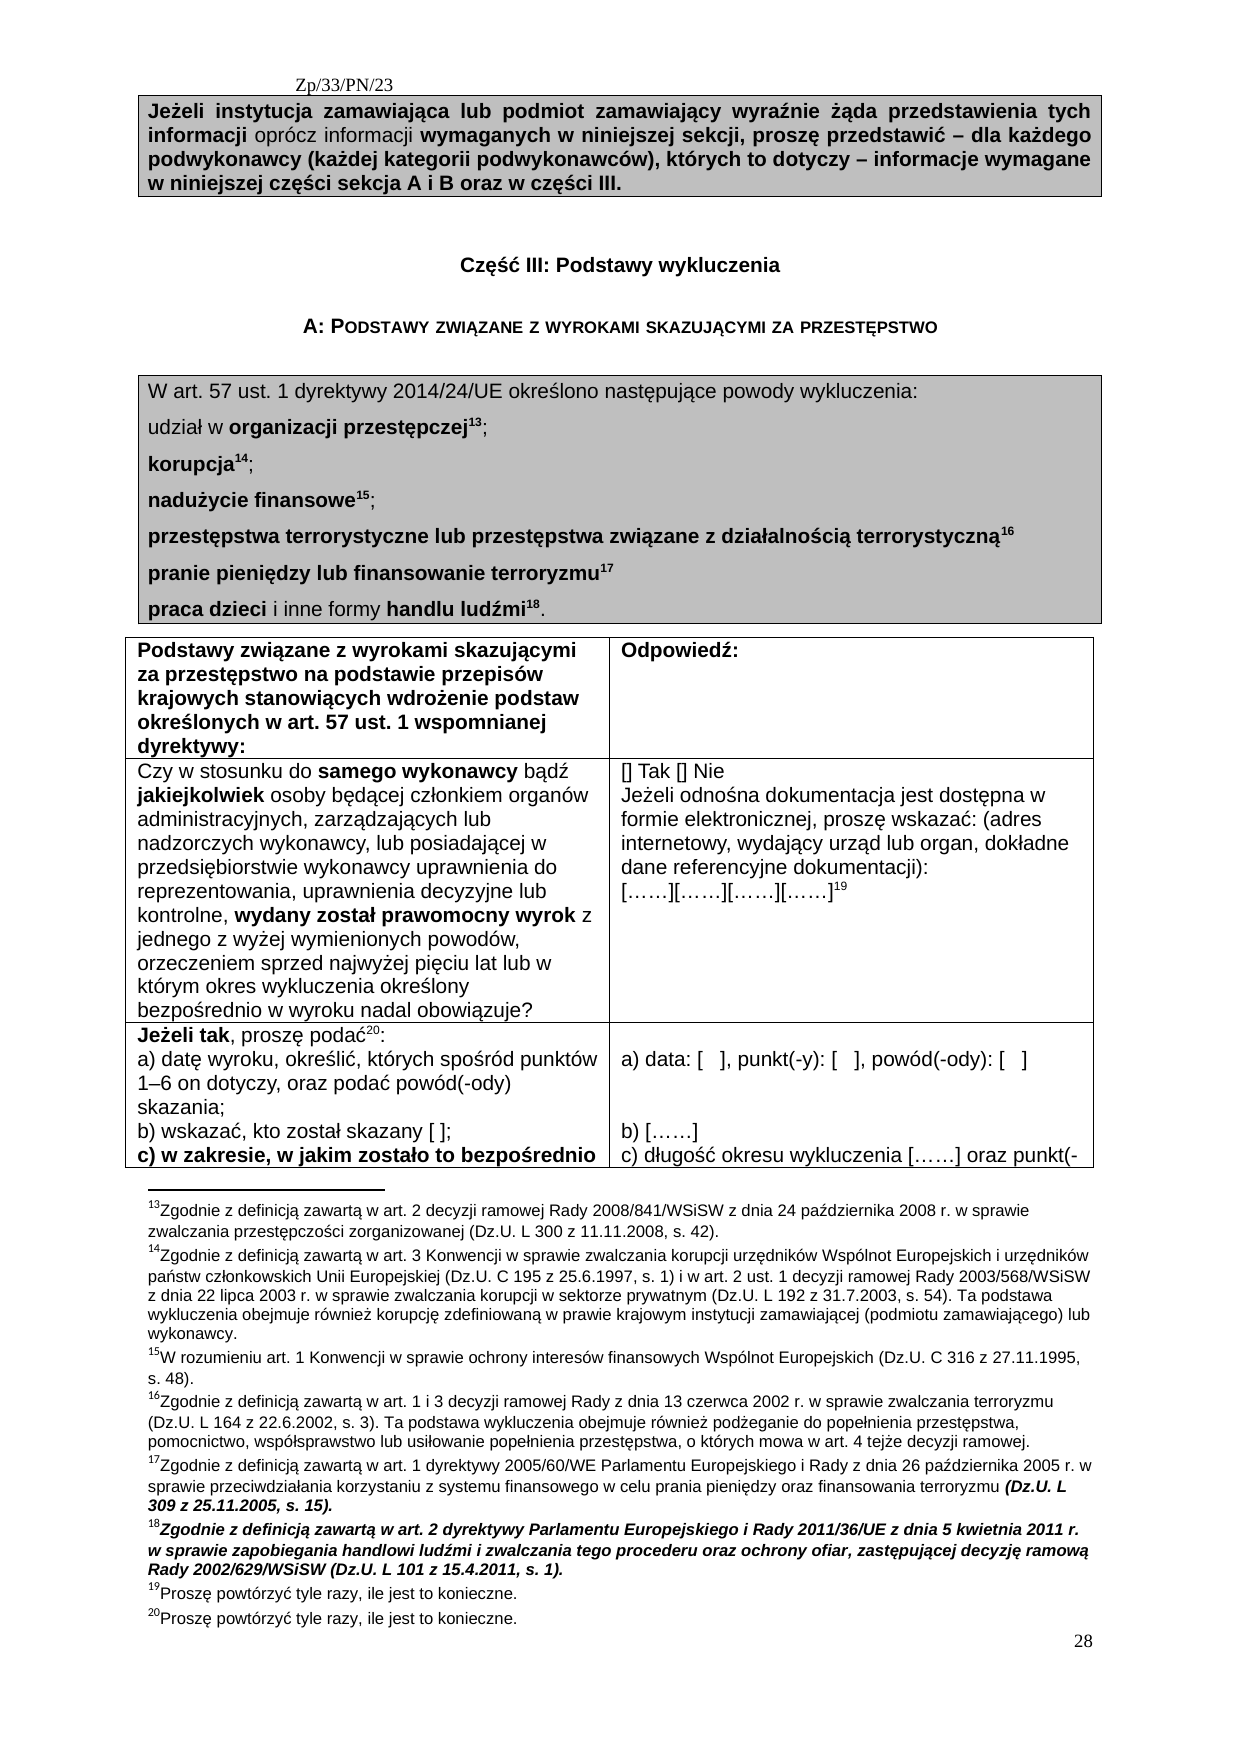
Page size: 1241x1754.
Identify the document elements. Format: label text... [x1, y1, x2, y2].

text praca dzieci i inne formy handlu ludźmi. [139, 594, 1101, 623]
text nadużycie finansowe; [139, 485, 1101, 512]
text przestępstwa terrorystyczne lub przestępstwa związane z działalnością terrorystyczną [139, 521, 1101, 548]
text Jeżeli instytucja zamawiająca lub podmiot zamawiający wyraźnie żąda przedstawienia tych informacji oprócz informacji wymaganych w niniejszej sekcji, proszę przedstawić – dla każdego podwykonawcy (każdej kategorii podwykonawców), których to dotyczy – informacje wymagane w niniejszej części sekcja A i B oraz w części III. [139, 96, 1101, 196]
table_cell a) data: [ ], punkt(-y): [ ], powód(-ody): [ ] b) [……] c) długość okresu wykluczenia [……] oraz punkt(-y), którego(-ych) to dotyczy. Jeżeli odnośna dokumentacja jest dostępna w formie elektronicznej, proszę wskazać: (adres internetowy, wydający urząd lub organ, dokładne dane referencyjne dokumentacji): [……][……][……][……] [610, 1023, 1093, 1167]
text W art. 57 ust. 1 dyrektywy 2014/24/UE określono następujące powody wykluczenia: [139, 376, 1101, 402]
table_header Odpowiedź: [610, 638, 1093, 758]
text Część III: Podstawy wykluczenia [148, 252, 1092, 276]
table_cell Jeżeli tak, proszę podać: a) datę wyroku, określić, których spośród punktów 1–6 on dotyczy, oraz podać powód(-ody) skazania; b) wskazać, kto został skazany [ ]; c) w zakresie, w jakim zostało to bezpośrednio ustalone w wyroku: [126, 1023, 609, 1167]
table_header Podstawy związane z wyrokami skazującymi za przestępstwo na podstawie przepisów krajowych stanowiących wdrożenie podstaw określonych w art. 57 ust. 1 wspomnianej dyrektywy: [126, 638, 609, 758]
text A: Podstawy związane z wyrokami skazującymi za przestępstwo [148, 314, 1092, 338]
text udział w organizacji przestępczej; [139, 412, 1101, 439]
text pranie pieniędzy lub finansowanie terroryzmu [139, 558, 1101, 585]
table_cell Czy w stosunku do samego wykonawcy bądź jakiejkolwiek osoby będącej członkiem organów administracyjnych, zarządzających lub nadzorczych wykonawcy, lub posiadającej w przedsiębiorstwie wykonawcy uprawnienia do reprezentowania, uprawnienia decyzyjne lub kontrolne, wydany został prawomocny wyrok z jednego z wyżej wymienionych powodów, orzeczeniem sprzed najwyżej pięciu lat lub w którym okres wykluczenia określony bezpośrednio w wyroku nadal obowiązuje? [126, 759, 609, 1022]
text korupcja; [139, 448, 1101, 475]
table_cell [] Tak [] Nie Jeżeli odnośna dokumentacja jest dostępna w formie elektronicznej, proszę wskazać: (adres internetowy, wydający urząd lub organ, dokładne dane referencyjne dokumentacji): [……][……][……][……] [610, 759, 1093, 1022]
